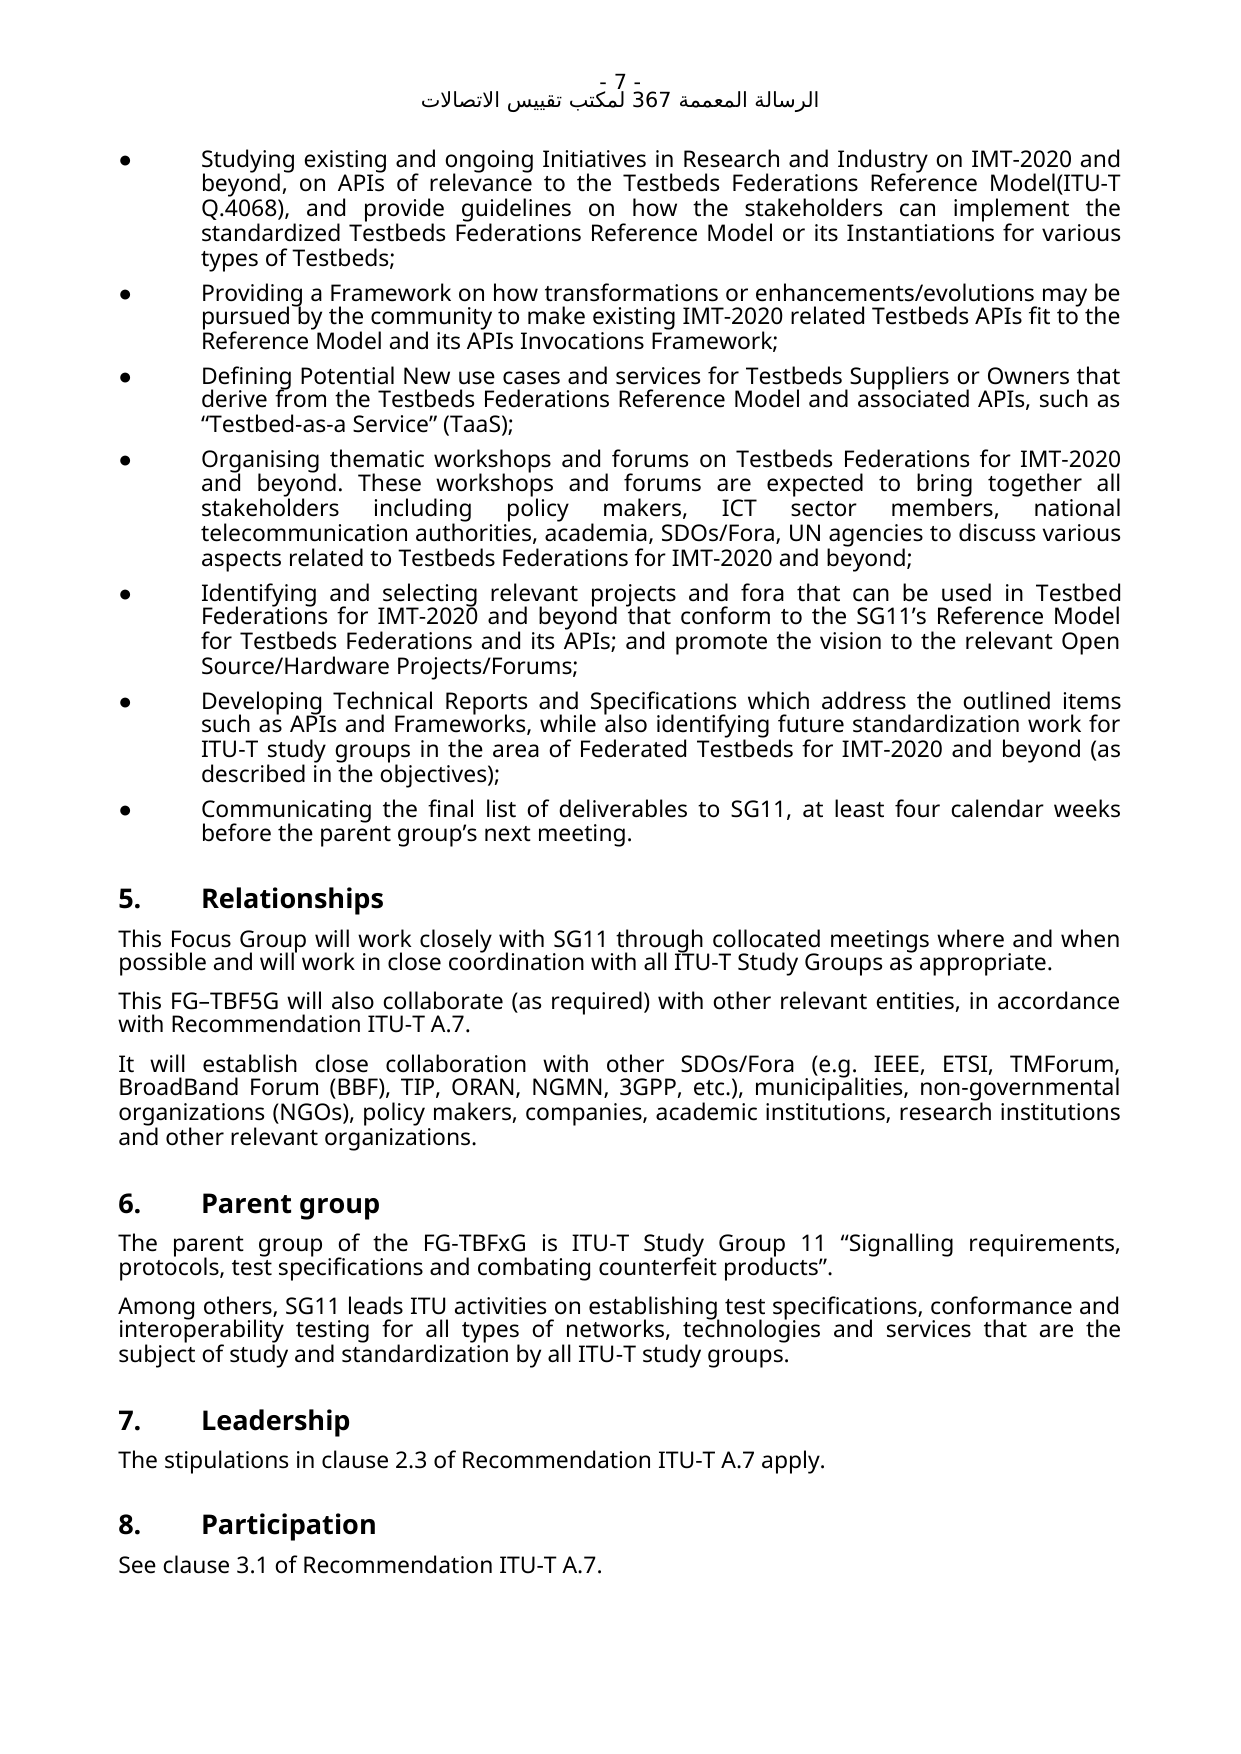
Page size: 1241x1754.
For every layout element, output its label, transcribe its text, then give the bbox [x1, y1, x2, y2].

text See clause 3.1 of Recommendation ITU-T A.7. [118, 1553, 1122, 1578]
subtitle 8. Participation [118, 1511, 1122, 1541]
text The stipulations in clause 2.3 of Recommendation ITU-T A.7 apply. [118, 1449, 1122, 1474]
text ● Identifying and selecting relevant projects and fora that can be used in Testbed Federations for IMT-2020 and beyond that conform to the SG11’s Reference Model for Testbeds Federations and its APIs; and promote the vision to the relevant Open Source/Hardware Projects/Forums; [118, 581, 1122, 681]
text ● Studying existing and ongoing Initiatives in Research and Industry on IMT-2020 and beyond, on APIs of relevance to the Testbeds Federations Reference Model(ITU-T Q.4068), and provide guidelines on how the stakeholders can implement the standardized Testbeds Federations Reference Model or its Instantiations for various types of Testbeds; [118, 148, 1122, 273]
text The parent group of the FG-TBFxG is ITU-T Study Group 11 “Signalling requirements, protocols, test specifications and combating counterfeit products”. [118, 1232, 1122, 1282]
text ● Organising thematic workshops and forums on Testbeds Federations for IMT-2020 and beyond. These workshops and forums are expected to bring together all stakeholders including policy makers, ICT sector members, national telecommunication authorities, academia, SDOs/Fora, UN agencies to discuss various aspects related to Testbeds Federations for IMT-2020 and beyond; [118, 448, 1122, 573]
text ● Defining Potential New use cases and services for Testbeds Suppliers or Owners that derive from the Testbeds Federations Reference Model and associated APIs, such as “Testbed-as-a Service” (TaaS); [118, 364, 1122, 439]
text This FG–TBF5G will also collaborate (as required) with other relevant entities, in accordance with Recommendation ITU-T A.7. [118, 990, 1122, 1040]
text This Focus Group will work closely with SG11 through collocated meetings where and when possible and will work in close coordination with all ITU-T Study Groups as appropriate. [118, 927, 1122, 977]
subtitle 5. Relationships [118, 885, 1122, 915]
subtitle 6. Parent group [118, 1190, 1122, 1219]
text ● Providing a Framework on how transformations or enhancements/evolutions may be pursued by the community to make existing IMT-2020 related Testbeds APIs fit to the Reference Model and its APIs Invocations Framework; [118, 281, 1122, 356]
text It will establish close collaboration with other SDOs/Fora (e.g. IEEE, ETSI, TMForum, BroadBand Forum (BBF), TIP, ORAN, NGMN, 3GPP, etc.), municipalities, non-governmental organizations (NGOs), policy makers, companies, academic institutions, research institutions and other relevant organizations. [118, 1052, 1122, 1152]
subtitle 7. Leadership [118, 1407, 1122, 1436]
text ● Developing Technical Reports and Specifications which address the outlined items such as APIs and Frameworks, while also identifying future standardization work for ITU-T study groups in the area of Federated Testbeds for IMT-2020 and beyond (as described in the objectives); [118, 689, 1122, 789]
text Among others, SG11 leads ITU activities on establishing test specifications, conformance and interoperability testing for all types of networks, technologies and services that are the subject of study and standardization by all ITU-T study groups. [118, 1294, 1122, 1369]
text ● Communicating the final list of deliverables to SG11, at least four calendar weeks before the parent group’s next meeting. [118, 798, 1122, 848]
